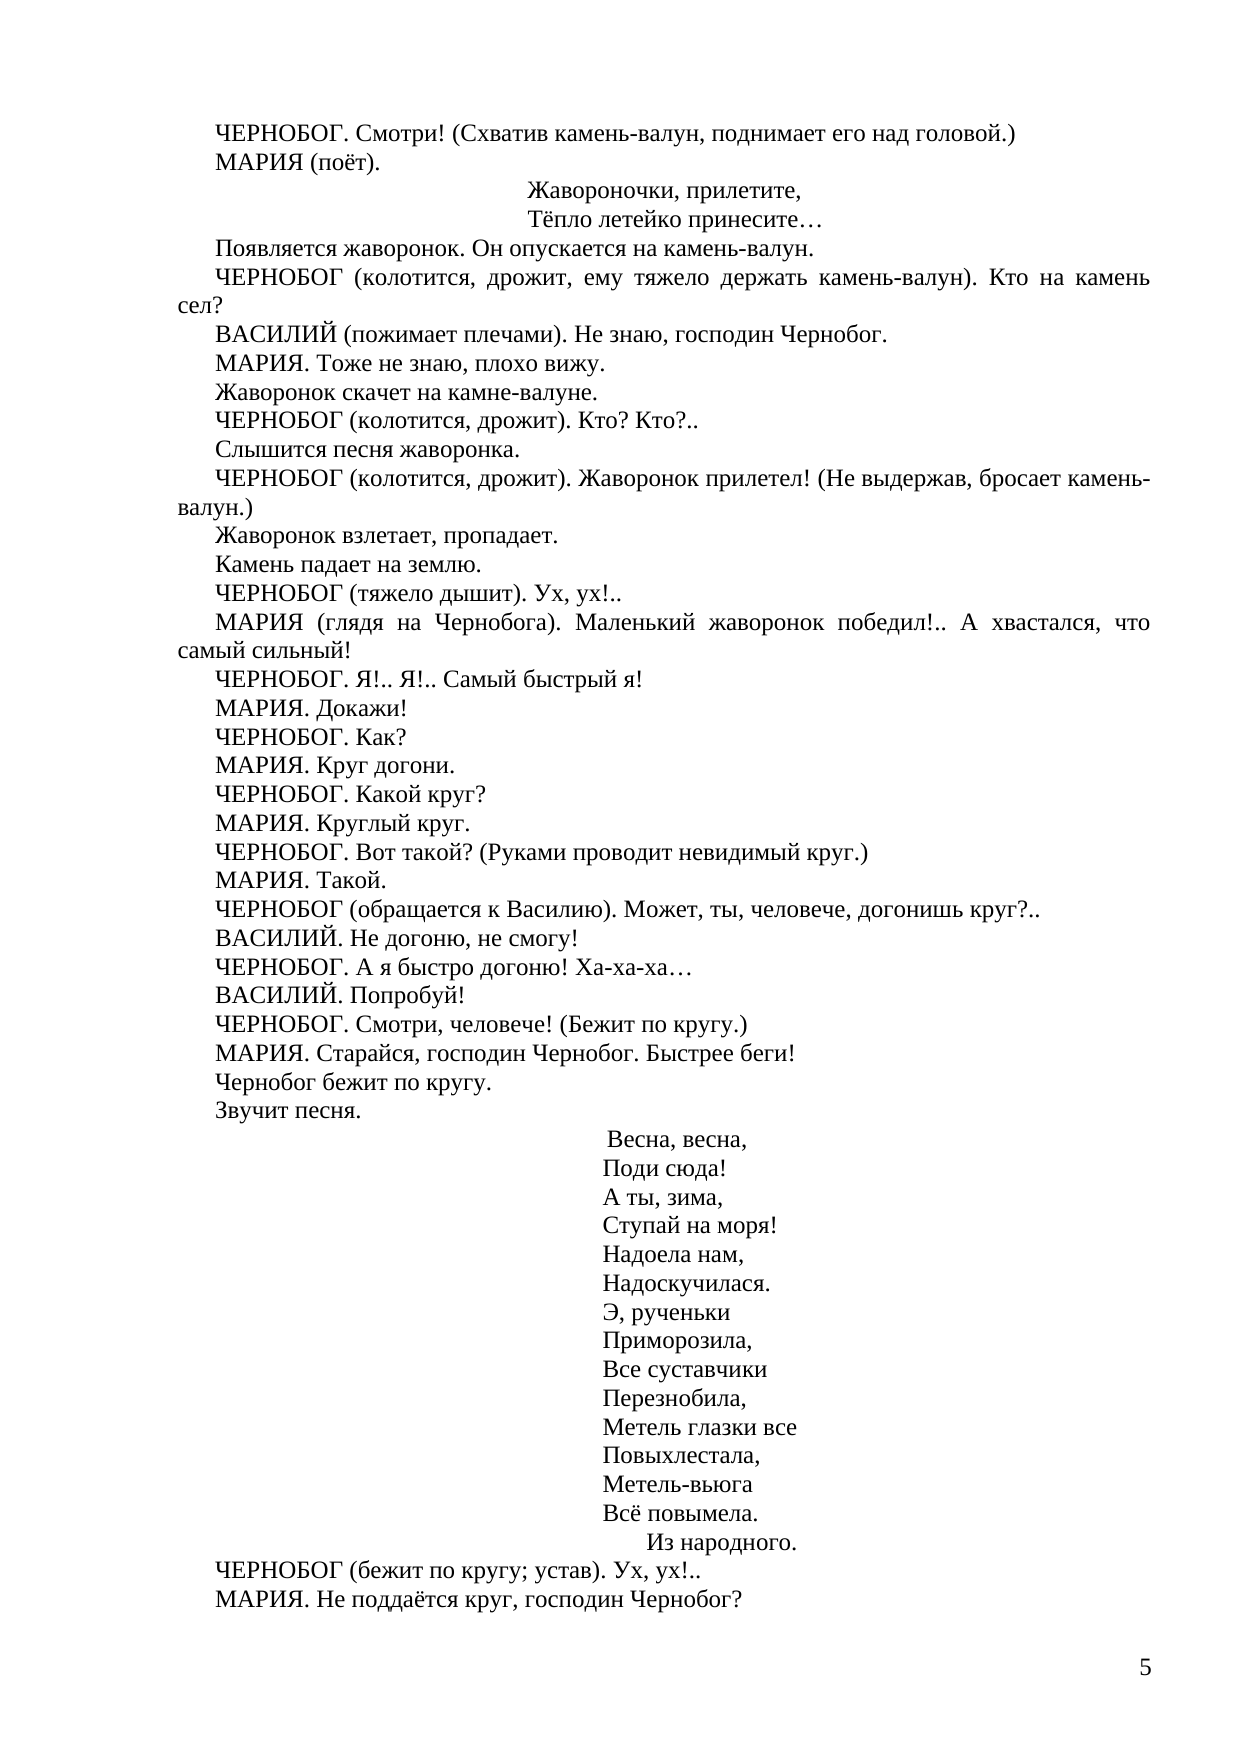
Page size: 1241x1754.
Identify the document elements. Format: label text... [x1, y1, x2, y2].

text ВАСИЛИЙ. Не догоню, не смогу! [177, 923, 1152, 952]
text Жаворонок взлетает, пропадает. [177, 521, 1152, 549]
text Повыхлестала, [177, 1441, 1152, 1469]
text Надоскучилася. [177, 1268, 1152, 1297]
text Звучит песня. [177, 1096, 1152, 1124]
text МАРИЯ (поёт). [177, 147, 1152, 176]
text Из народного. [177, 1527, 1152, 1556]
text Тёпло летейко принесите… [177, 204, 1152, 233]
text МАРИЯ (глядя на Чернобога). Маленький жаворонок победил!.. А хвастался, что самый сильный! [177, 607, 1152, 664]
text Всё повымела. [177, 1498, 1152, 1527]
text ЧЕРНОБОГ. Вот такой? (Руками проводит невидимый круг.) [177, 837, 1152, 866]
text МАРИЯ. Докажи! [177, 693, 1152, 722]
text Все суставчики [177, 1354, 1152, 1383]
text ЧЕРНОБОГ (обращается к Василию). Может, ты, человече, догонишь круг?.. [177, 894, 1152, 923]
text ЧЕРНОБОГ (тяжело дышит). Ух, ух!.. [177, 578, 1152, 607]
text Чернобог бежит по кругу. [177, 1067, 1152, 1096]
text ЧЕРНОБОГ (колотится, дрожит). Кто? Кто?.. [177, 406, 1152, 434]
text ЧЕРНОБОГ. Смотри! (Схватив камень-валун, поднимает его над головой.) [177, 118, 1152, 147]
text ЧЕРНОБОГ (колотится, дрожит, ему тяжело держать камень-валун). Кто на камень сел? [177, 262, 1152, 319]
text Слышится песня жаворонка. [177, 434, 1152, 463]
text ЧЕРНОБОГ. А я быстро догоню! Ха-ха-ха… [177, 952, 1152, 981]
text ЧЕРНОБОГ. Смотри, человече! (Бежит по кругу.) [177, 1009, 1152, 1038]
text МАРИЯ. Тоже не знаю, плохо вижу. [177, 348, 1152, 377]
text МАРИЯ. Круглый круг. [177, 808, 1152, 837]
text Появляется жаворонок. Он опускается на камень-валун. [177, 233, 1152, 262]
text МАРИЯ. Круг догони. [177, 751, 1152, 779]
text ЧЕРНОБОГ. Какой круг? [177, 779, 1152, 808]
text МАРИЯ. Не поддаётся круг, господин Чернобог? [177, 1584, 1152, 1613]
text Метель глазки все [177, 1412, 1152, 1441]
text Камень падает на землю. [177, 549, 1152, 578]
text Весна, весна, [177, 1124, 1152, 1153]
text А ты, зима, [177, 1182, 1152, 1211]
text Э, рученьки [177, 1297, 1152, 1326]
text ЧЕРНОБОГ. Я!.. Я!.. Самый быстрый я! [177, 664, 1152, 693]
text Метель-вьюга [177, 1469, 1152, 1498]
text Жаворонок скачет на камне-валуне. [177, 377, 1152, 406]
text МАРИЯ. Старайся, господин Чернобог. Быстрее беги! [177, 1038, 1152, 1067]
text Ступай на моря! [177, 1211, 1152, 1239]
text ЧЕРНОБОГ (бежит по кругу; устав). Ух, ух!.. [177, 1556, 1152, 1584]
text ЧЕРНОБОГ. Как? [177, 722, 1152, 751]
text МАРИЯ. Такой. [177, 866, 1152, 894]
text ВАСИЛИЙ. Попробуй! [177, 981, 1152, 1009]
text Перезнобила, [177, 1383, 1152, 1412]
text Жавороночки, прилетите, [177, 176, 1152, 204]
text Надоела нам, [177, 1239, 1152, 1268]
text Поди сюда! [177, 1153, 1152, 1182]
text Приморозила, [177, 1326, 1152, 1354]
text ВАСИЛИЙ (пожимает плечами). Не знаю, господин Чернобог. [177, 319, 1152, 348]
text ЧЕРНОБОГ (колотится, дрожит). Жаворонок прилетел! (Не выдержав, бросает камень-валун.) [177, 463, 1152, 521]
